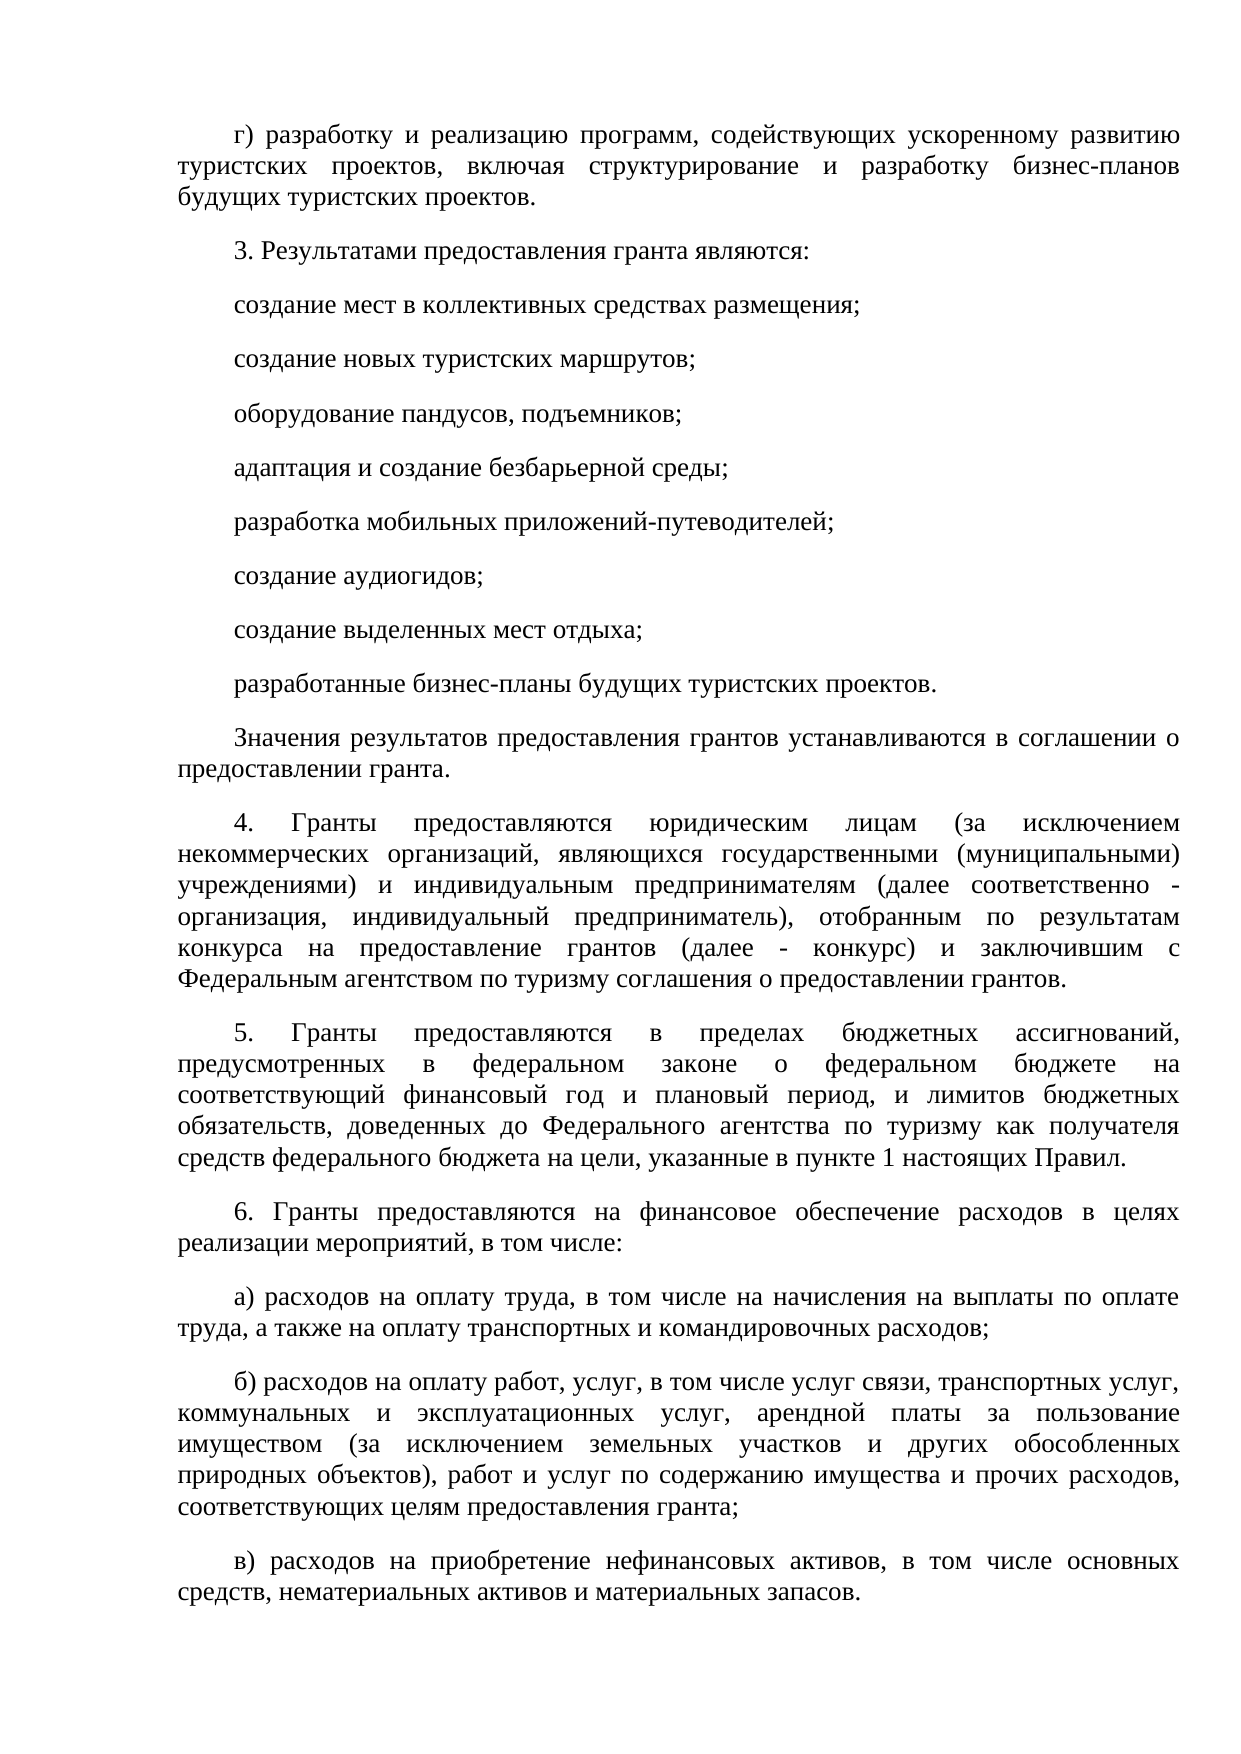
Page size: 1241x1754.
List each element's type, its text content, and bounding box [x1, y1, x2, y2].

text б) расходов на оплату работ, услуг, в том числе услуг связи, транспортных услуг, коммунальных и эксплуатационных услуг, арендной платы за пользование имуществом (за исключением земельных участков и других обособленных природных объектов), работ и услуг по содержанию имущества и прочих расходов, соответствующих целям предоставления гранта; [177, 1365, 1181, 1521]
text создание новых туристских маршрутов; [177, 343, 1181, 374]
text а) расходов на оплату труда, в том числе на начисления на выплаты по оплате труда, а также на оплату транспортных и командировочных расходов; [177, 1280, 1181, 1342]
text г) разработку и реализацию программ, содействующих ускоренному развитию туристских проектов, включая структурирование и разработку бизнес-планов будущих туристских проектов. [177, 118, 1181, 212]
text адаптация и создание безбарьерной среды; [177, 451, 1181, 482]
text разработка мобильных приложений-путеводителей; [177, 505, 1181, 536]
text 3. Результатами предоставления гранта являются: [177, 234, 1181, 266]
text в) расходов на приобретение нефинансовых активов, в том числе основных средств, нематериальных активов и материальных запасов. [177, 1544, 1181, 1606]
text оборудование пандусов, подъемников; [177, 397, 1181, 428]
text разработанные бизнес-планы будущих туристских проектов. [177, 667, 1181, 698]
text Значения результатов предоставления грантов устанавливаются в соглашении о предоставлении гранта. [177, 721, 1181, 783]
text создание аудиогидов; [177, 559, 1181, 590]
text создание выделенных мест отдыха; [177, 613, 1181, 644]
text создание мест в коллективных средствах размещения; [177, 288, 1181, 320]
text 4. Гранты предоставляются юридическим лицам (за исключением некоммерческих организаций, являющихся государственными (муниципальными) учреждениями) и индивидуальным предпринимателям (далее соответственно - организация, индивидуальный предприниматель), отобранным по результатам конкурса на предоставление грантов (далее - конкурс) и заключившим с Федеральным агентством по туризму соглашения о предоставлении грантов. [177, 806, 1181, 993]
text 6. Гранты предоставляются на финансовое обеспечение расходов в целях реализации мероприятий, в том числе: [177, 1195, 1181, 1257]
text 5. Гранты предоставляются в пределах бюджетных ассигнований, предусмотренных в федеральном законе о федеральном бюджете на соответствующий финансовый год и плановый период, и лимитов бюджетных обязательств, доведенных до Федерального агентства по туризму как получателя средств федерального бюджета на цели, указанные в пункте 1 настоящих Правил. [177, 1016, 1181, 1172]
